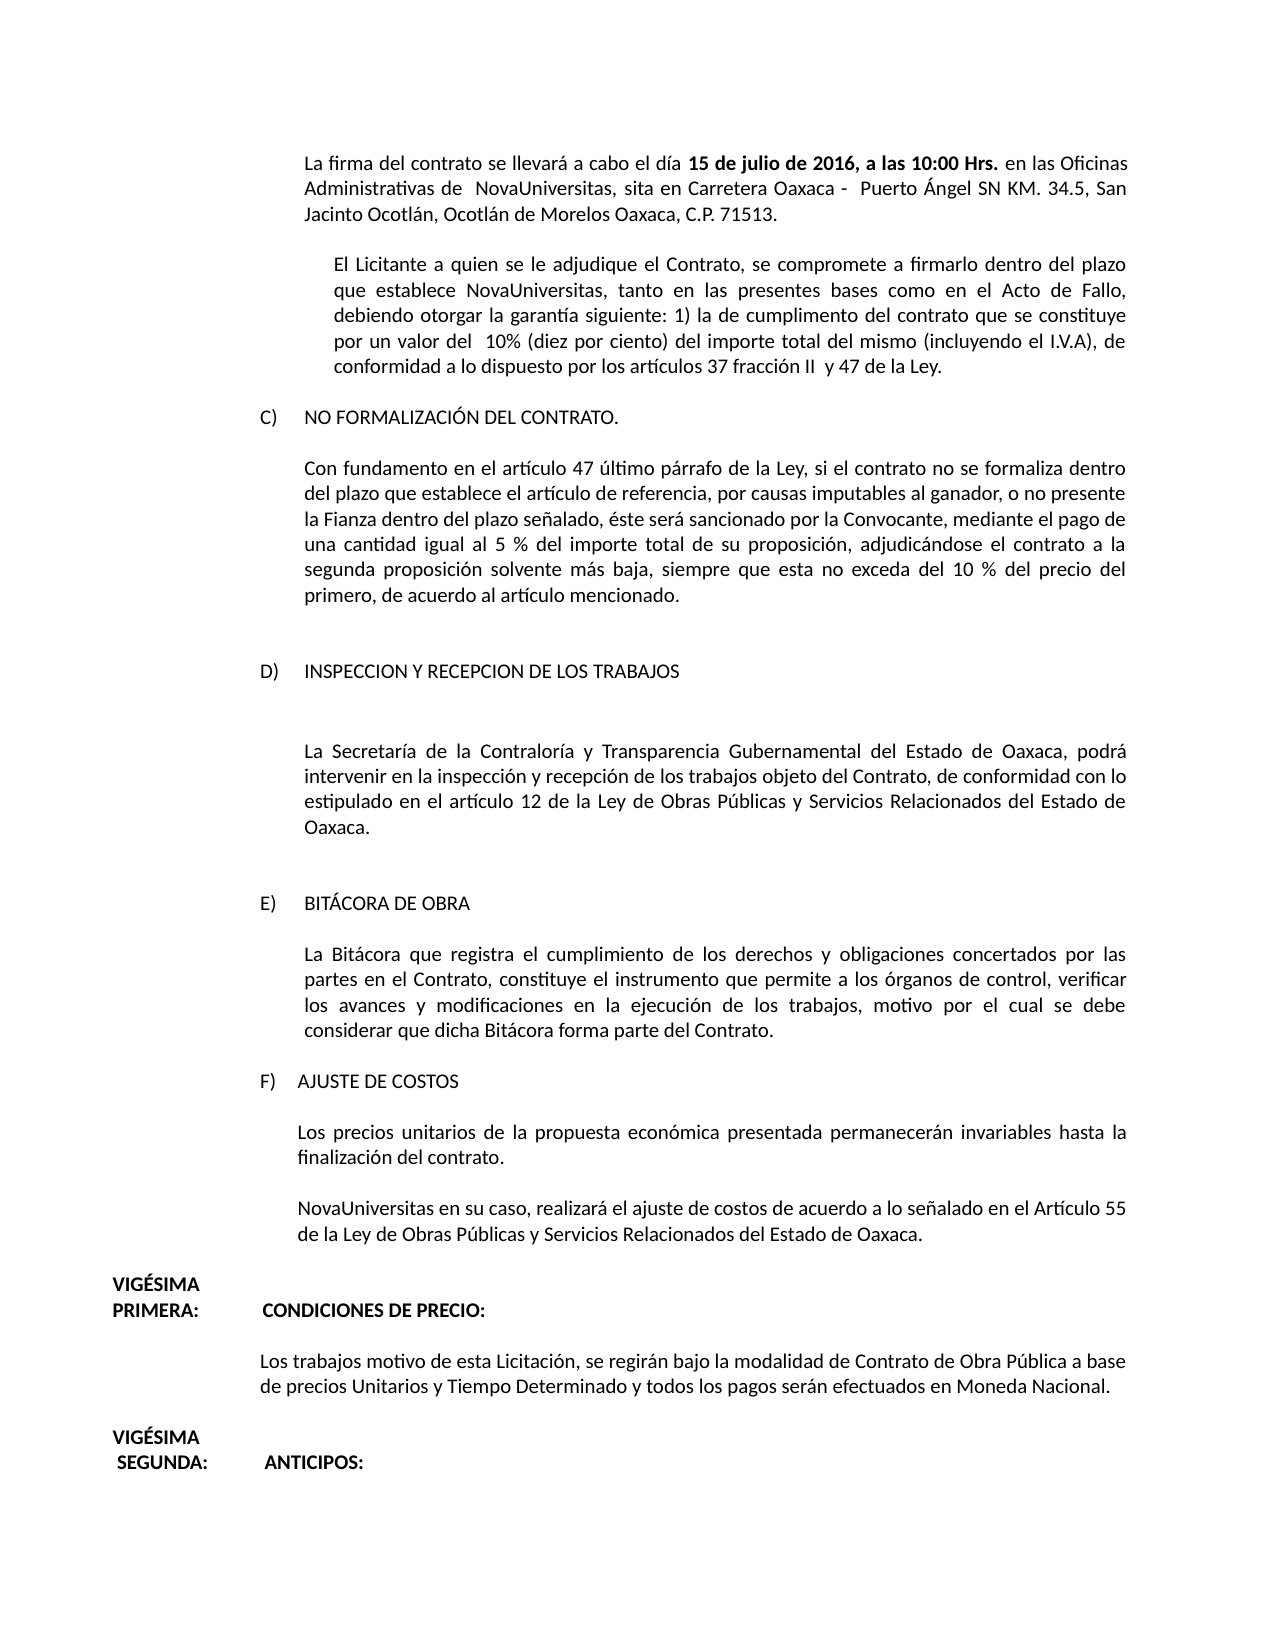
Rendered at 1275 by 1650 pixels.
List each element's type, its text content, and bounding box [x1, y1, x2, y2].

text E) BITÁCORA DE OBRA [260, 890, 1128, 916]
text Los precios unitarios de la propuesta económica presentada permanecerán invariables hasta la finalización del contrato. [297, 1119, 1128, 1170]
text D) INSPECCION Y RECEPCION DE LOS TRABAJOS [260, 658, 1128, 684]
text VIGÉSIMA [112, 1272, 1128, 1297]
list AJUSTE DE COSTOS [260, 1068, 1128, 1094]
text C) NO FORMALIZACIÓN DEL CONTRATO. [260, 404, 1128, 429]
text Los trabajos motivo de esta Licitación, se regirán bajo la modalidad de Contrato de Obra Pública a base de precios Unitarios y Tiempo Determinado y todos los pagos serán efectuados en Moneda Nacional. [260, 1348, 1128, 1399]
text NovaUniversitas en su caso, realizará el ajuste de costos de acuerdo a lo señalado en el Artículo 55 de la Ley de Obras Públicas y Servicios Relacionados del Estado de Oaxaca. [297, 1195, 1128, 1246]
text La Secretaría de la Contraloría y Transparencia Gubernamental del Estado de Oaxaca, podrá intervenir en la inspección y recepción de los trabajos objeto del Contrato, de conformidad con lo estipulado en el artículo 12 de la Ley de Obras Públicas y Servicios Relacionados del Estado de Oaxaca. [304, 738, 1128, 839]
text SEGUNDA: ANTICIPOS: [112, 1449, 1128, 1475]
text PRIMERA: CONDICIONES DE PRECIO: [112, 1297, 1128, 1322]
text El Licitante a quien se le adjudique el Contrato, se compromete a firmarlo dentro del plazo que establece NovaUniversitas, tanto en las presentes bases como en el Acto de Fallo, debiendo otorgar la garantía siguiente: 1) la de cumplimento del contrato que se constituye por un valor del 10% (diez por ciento) del importe total del mismo (incluyendo el I.V.A), de conformidad a lo dispuesto por los artículos 37 fracción II y 47 de la Ley. [333, 252, 1128, 379]
text La Bitácora que registra el cumplimiento de los derechos y obligaciones concertados por las partes en el Contrato, constituye el instrumento que permite a los órganos de control, verificar los avances y modificaciones en la ejecución de los trabajos, motivo por el cual se debe considerar que dicha Bitácora forma parte del Contrato. [304, 941, 1128, 1043]
text VIGÉSIMA [112, 1424, 1128, 1449]
text Con fundamento en el artículo 47 último párrafo de la Ley, si el contrato no se formaliza dentro del plazo que establece el artículo de referencia, por causas imputables al ganador, o no presente la Fianza dentro del plazo señalado, éste será sancionado por la Convocante, mediante el pago de una cantidad igual al 5 % del importe total de su proposición, adjudicándose el contrato a la segunda proposición solvente más baja, siempre que esta no exceda del 10 % del precio del primero, de acuerdo al artículo mencionado. [304, 455, 1128, 607]
text La firma del contrato se llevará a cabo el día 15 de julio de 2016, a las 10:00 Hrs. en las Oficinas Administrativas de NovaUniversitas, sita en Carretera Oaxaca - Puerto Ángel SN KM. 34.5, San Jacinto Ocotlán, Ocotlán de Morelos Oaxaca, C.P. 71513. [304, 150, 1128, 226]
